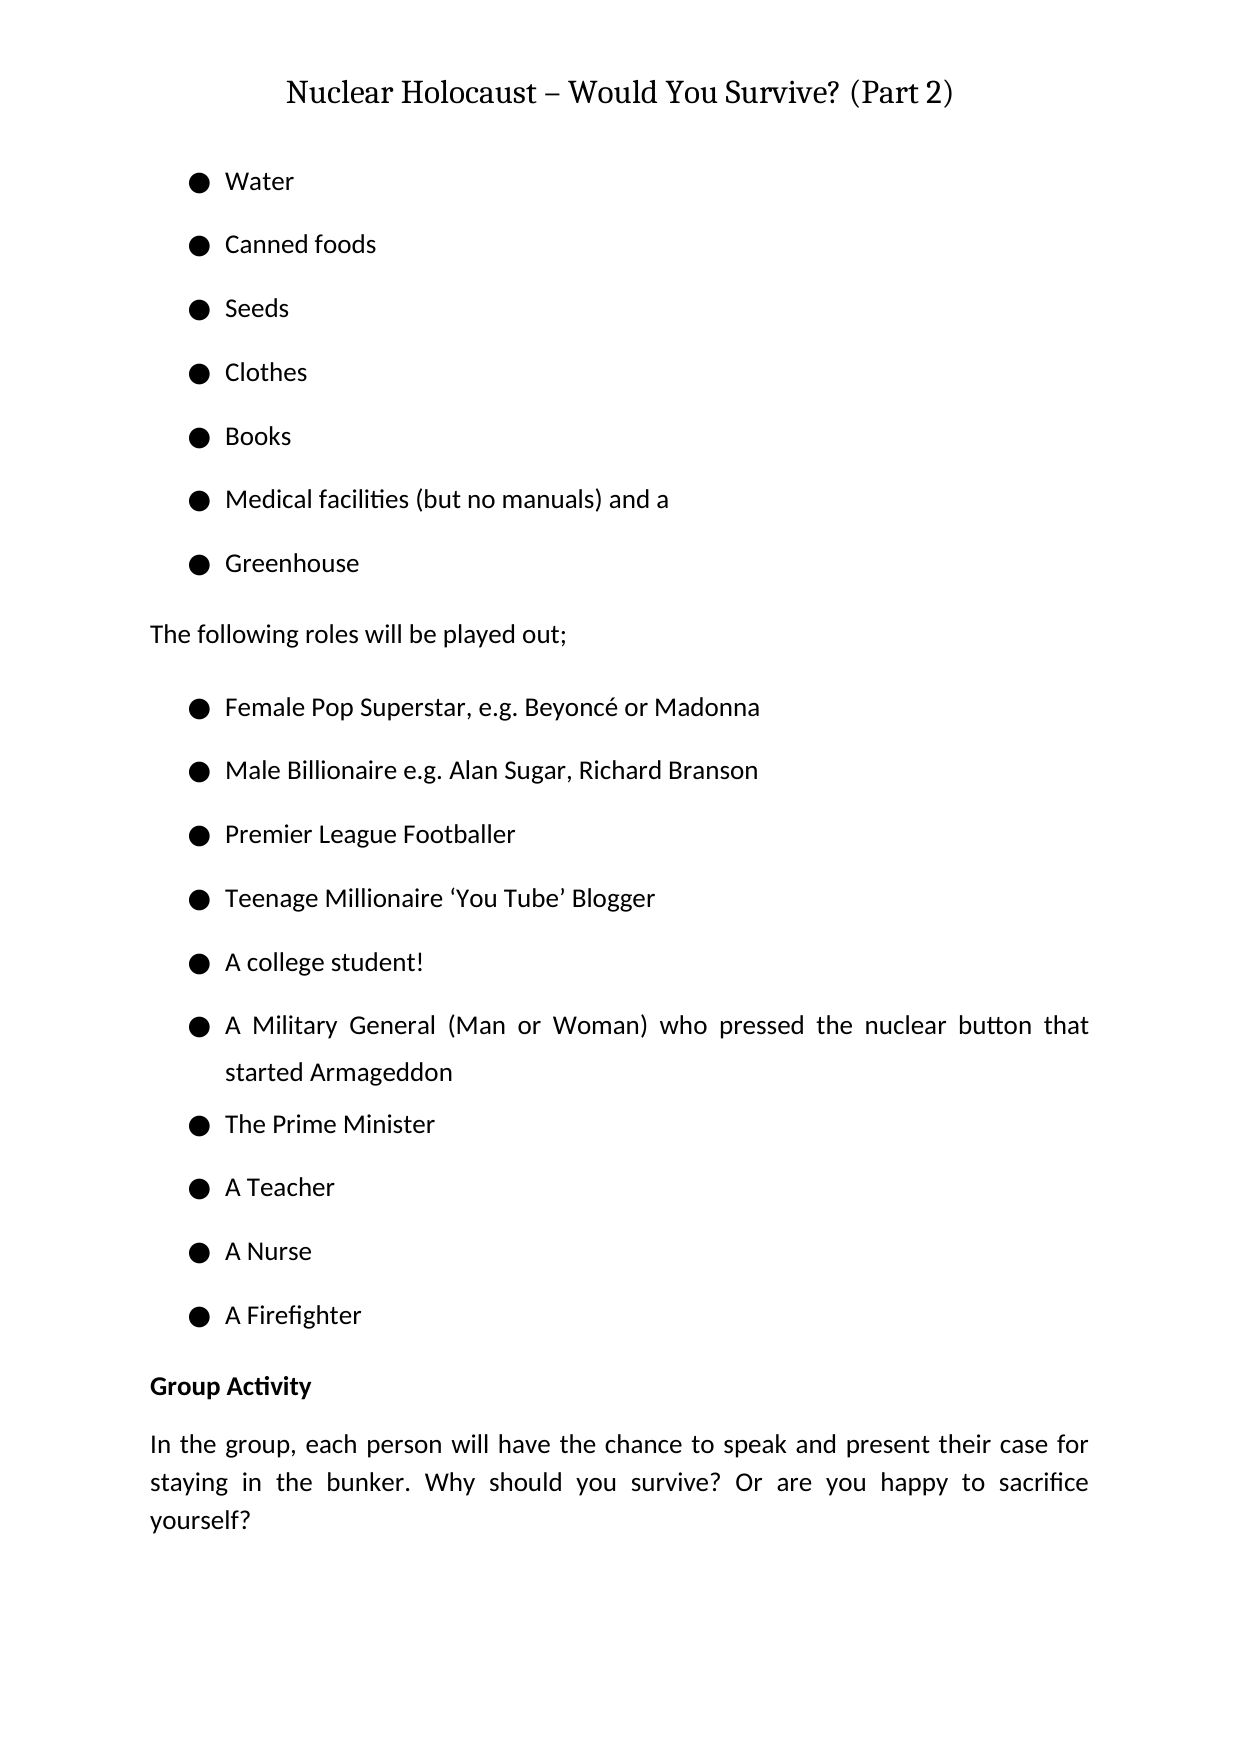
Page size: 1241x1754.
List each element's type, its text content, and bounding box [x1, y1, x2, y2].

text The following roles will be played out; [150, 617, 1090, 650]
list Clothes [187, 341, 1090, 397]
text In the group, each person will have the chance to speak and present their case for staying in the bunker. Why should you survive? Or are you happy to sacrifice yourself? [150, 1427, 1090, 1536]
list Teenage Millionaire ‘You Tube’ Blogger [187, 867, 1090, 923]
list Male Billionaire e.g. Alan Sugar, Richard Branson [187, 739, 1090, 795]
list Seeds [187, 277, 1090, 333]
text Group Activity [150, 1369, 1090, 1402]
list Female Pop Superstar, e.g. Beyoncé or Madonna [187, 676, 1090, 731]
list Medical facilities (but no manuals) and a [187, 469, 1090, 524]
list Greenhouse [187, 532, 1090, 588]
list Books [187, 405, 1090, 461]
list The Prime Minister [187, 1093, 1090, 1148]
list A Military General (Man or Woman) who pressed the nuclear button that started Armageddon [187, 994, 1090, 1088]
list Canned foods [187, 214, 1090, 269]
list Premier League Footballer [187, 803, 1090, 859]
list A college student! [187, 931, 1090, 986]
list A Nurse [187, 1220, 1090, 1276]
list Water [187, 150, 1090, 206]
list A Firefighter [187, 1284, 1090, 1340]
list A Teacher [187, 1157, 1090, 1212]
